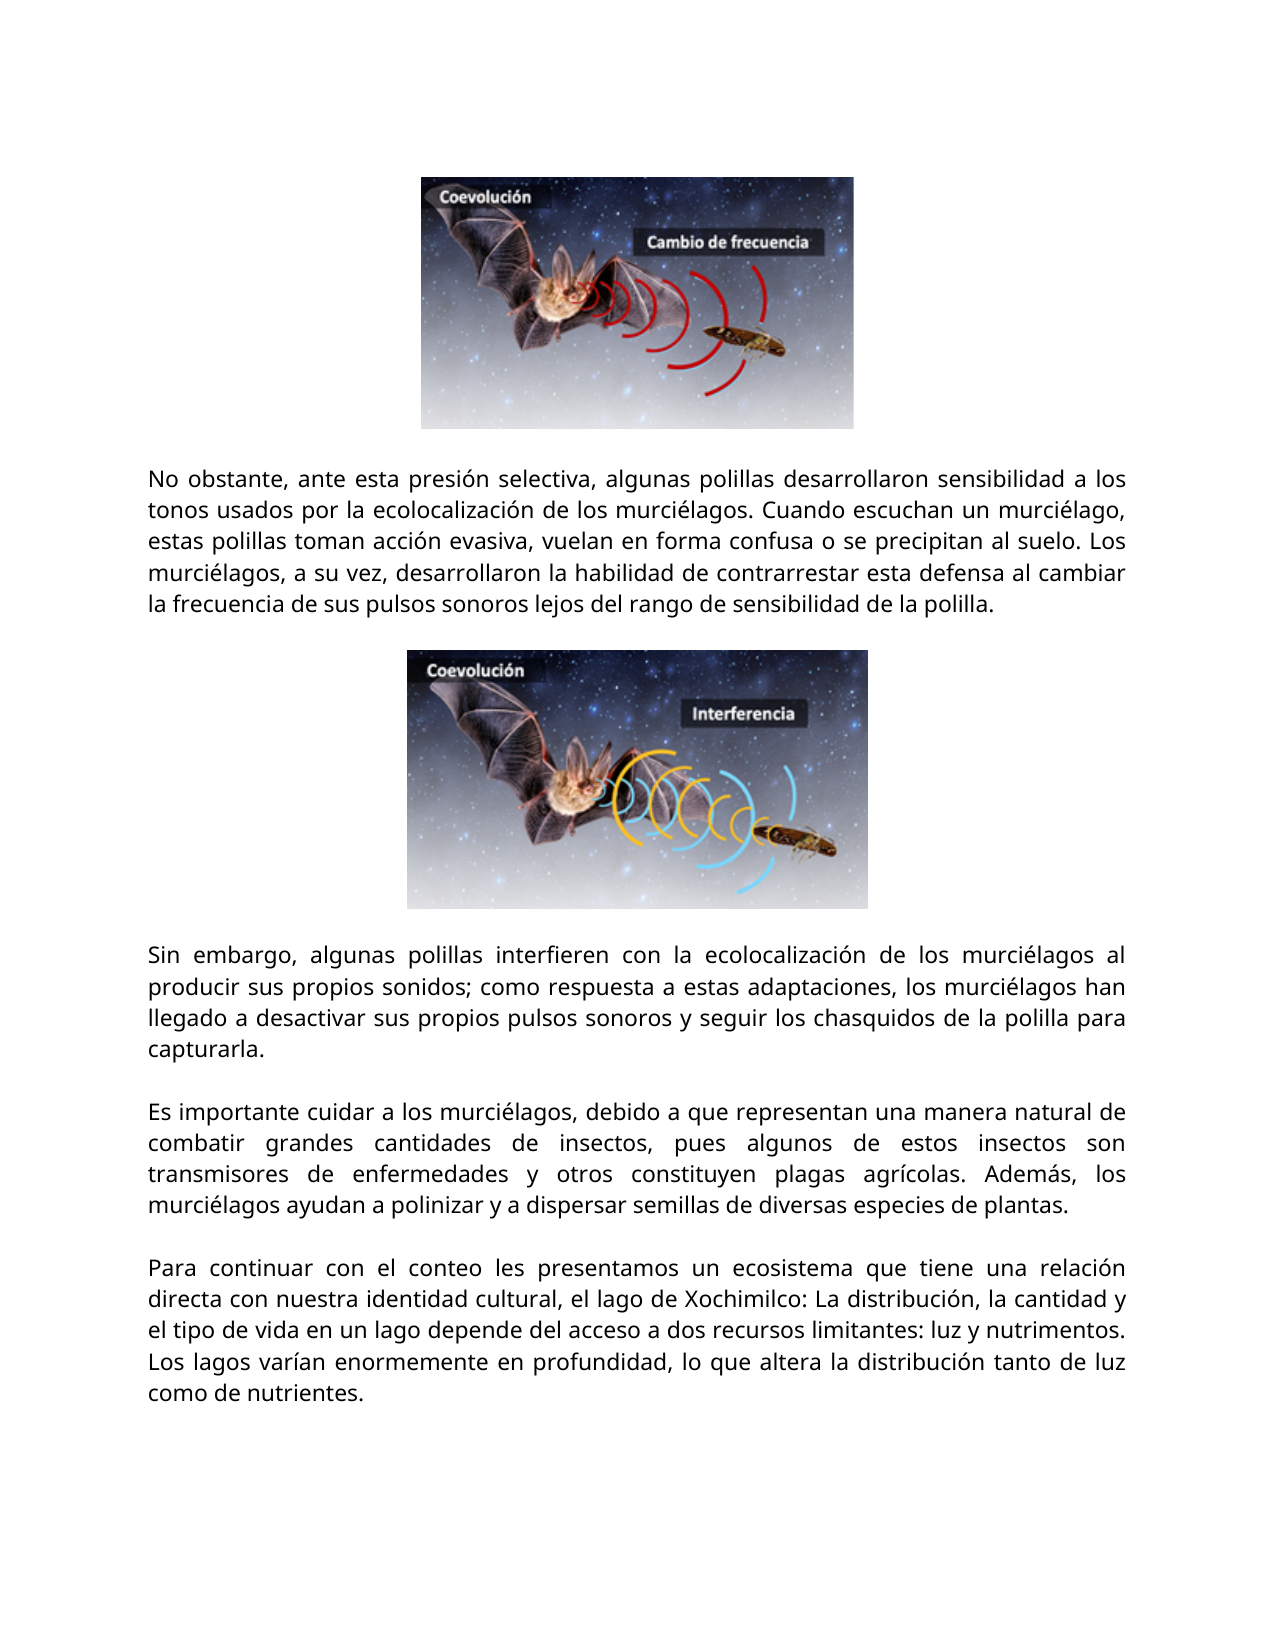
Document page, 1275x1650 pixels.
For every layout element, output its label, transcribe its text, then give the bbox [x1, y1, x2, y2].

text Para continuar con el conteo les presentamos un ecosistema que tiene una relación directa con nuestra identidad cultural, el lago de Xochimilco: La distribución, la cantidad y el tipo de vida en un lago depende del acceso a dos recursos limitantes: luz y nutrimentos. Los lagos varían enormemente en profundidad, lo que altera la distribución tanto de luz como de nutrientes. [148, 1252, 1127, 1408]
text Es importante cuidar a los murciélagos, debido a que representan una manera natural de combatir grandes cantidades de insectos, pues algunos de estos insectos son transmisores de enfermedades y otros constituyen plagas agrícolas. Además, los murciélagos ayudan a polinizar y a dispersar semillas de diversas especies de plantas. [148, 1096, 1127, 1221]
text No obstante, ante esta presión selectiva, algunas polillas desarrollaron sensibilidad a los tonos usados por la ecolocalización de los murciélagos. Cuando escuchan un murciélago, estas polillas toman acción evasiva, vuelan en forma confusa o se precipitan al suelo. Los murciélagos, a su vez, desarrollaron la habilidad de contrarrestar esta defensa al cambiar la frecuencia de sus pulsos sonoros lejos del rango de sensibilidad de la polilla. [148, 463, 1127, 619]
picture [407, 650, 868, 909]
text Sin embargo, algunas polillas interfieren con la ecolocalización de los murciélagos al producir sus propios sonidos; como respuesta a estas adaptaciones, los murciélagos han llegado a desactivar sus propios pulsos sonoros y seguir los chasquidos de la polilla para capturarla. [148, 939, 1127, 1064]
picture [421, 177, 854, 429]
